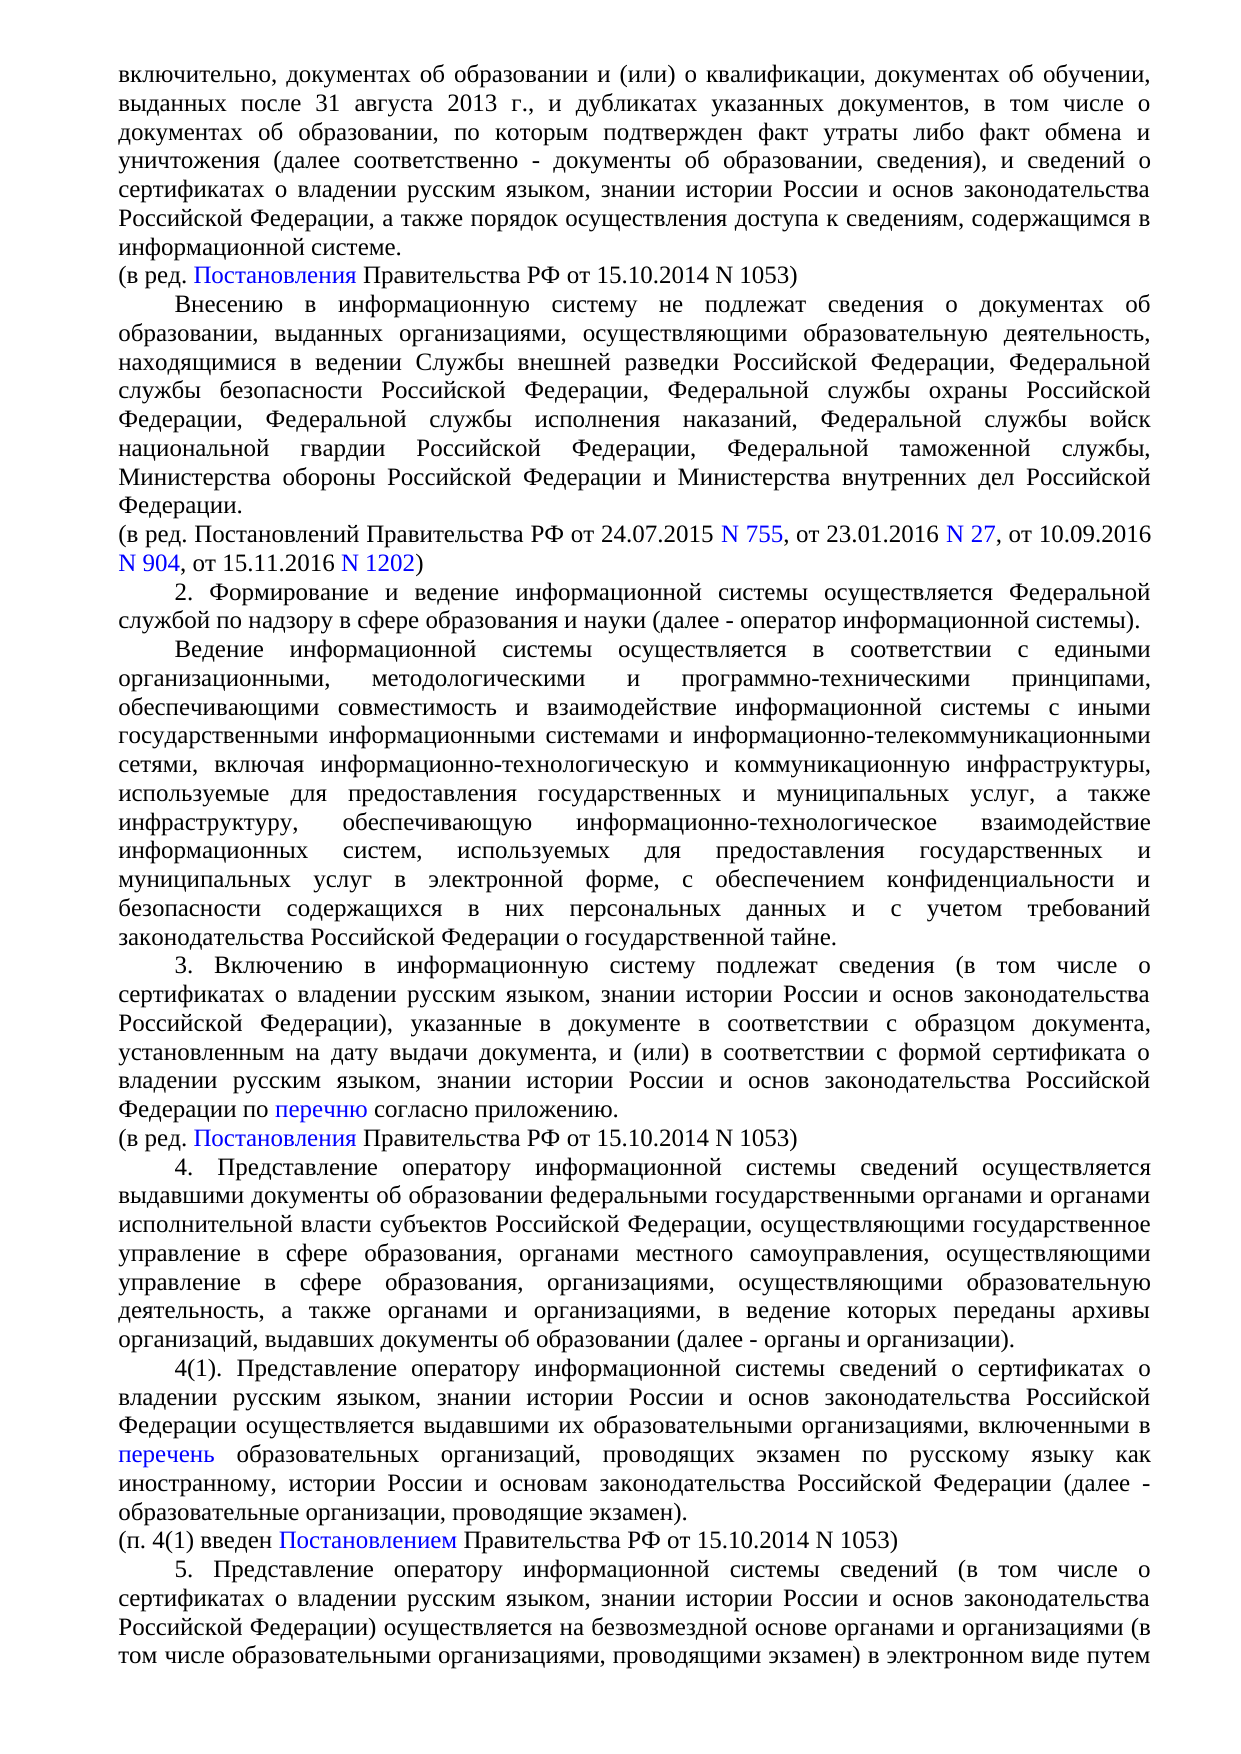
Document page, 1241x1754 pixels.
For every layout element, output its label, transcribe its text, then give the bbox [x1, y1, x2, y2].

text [118, 1554, 1152, 1669]
text Ведение информационной системы осуществляется в соответствии с едиными организационными, методологическими и программно-техническими принципами, обеспечивающими совместимость и взаимодействие информационной системы с иными государственными информационными системами и информационно-телекоммуникационными сетями, включая информационно-технологическую и коммуникационную инфраструктуры, используемые для предоставления государственных и муниципальных услуг, а также инфраструктуру, обеспечивающую информационно-технологическое взаимодействие информационных систем, используемых для предоставления государственных и муниципальных услуг в электронной форме, с обеспечением конфиденциальности и безопасности содержащихся в них персональных данных и с учетом требований законодательства Российской Федерации о государственной тайне. [118, 634, 1152, 950]
text 2. Формирование и ведение информационной системы осуществляется Федеральной службой по надзору в сфере образования и науки (далее - оператор информационной системы). [118, 577, 1152, 634]
text 4. Представление оператору информационной системы сведений осуществляется выдавшими документы об образовании федеральными государственными органами и органами исполнительной власти субъектов Российской Федерации, осуществляющими государственное управление в сфере образования, органами местного самоуправления, осуществляющими управление в сфере образования, организациями, осуществляющими образовательную деятельность, а также органами и организациями, в ведение которых переданы архивы организаций, выдавших документы об образовании (далее - органы и организации). [118, 1152, 1152, 1353]
text (в ред. Постановления Правительства РФ от 15.10.2014 N 1053) [118, 1123, 1152, 1152]
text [118, 59, 1152, 260]
text 4(1). Представление оператору информационной системы сведений о сертификатах о владении русским языком, знании истории России и основ законодательства Российской Федерации осуществляется выдавшими их образовательными организациями, включенными в перечень образовательных организаций, проводящих экзамен по русскому языку как иностранному, истории России и основам законодательства Российской Федерации (далее - образовательные организации, проводящие экзамен). [118, 1353, 1152, 1525]
text Внесению в информационную систему не подлежат сведения о документах об образовании, выданных организациями, осуществляющими образовательную деятельность, находящимися в ведении Службы внешней разведки Российской Федерации, Федеральной службы безопасности Российской Федерации, Федеральной службы охраны Российской Федерации, Федеральной службы исполнения наказаний, Федеральной службы войск национальной гвардии Российской Федерации, Федеральной таможенной службы, Министерства обороны Российской Федерации и Министерства внутренних дел Российской Федерации. [118, 289, 1152, 519]
text (в ред. Постановления Правительства РФ от 15.10.2014 N 1053) [118, 260, 1152, 289]
text (в ред. Постановлений Правительства РФ от 24.07.2015 N 755, от 23.01.2016 N 27, от 10.09.2016 N 904, от 15.11.2016 N 1202) [118, 519, 1152, 577]
text (п. 4(1) введен Постановлением Правительства РФ от 15.10.2014 N 1053) [118, 1525, 1152, 1554]
text 3. Включению в информационную систему подлежат сведения (в том числе о сертификатах о владении русским языком, знании истории России и основ законодательства Российской Федерации), указанные в документе в соответствии с образцом документа, установленным на дату выдачи документа, и (или) в соответствии с формой сертификата о владении русским языком, знании истории России и основ законодательства Российской Федерации по перечню согласно приложению. [118, 950, 1152, 1123]
